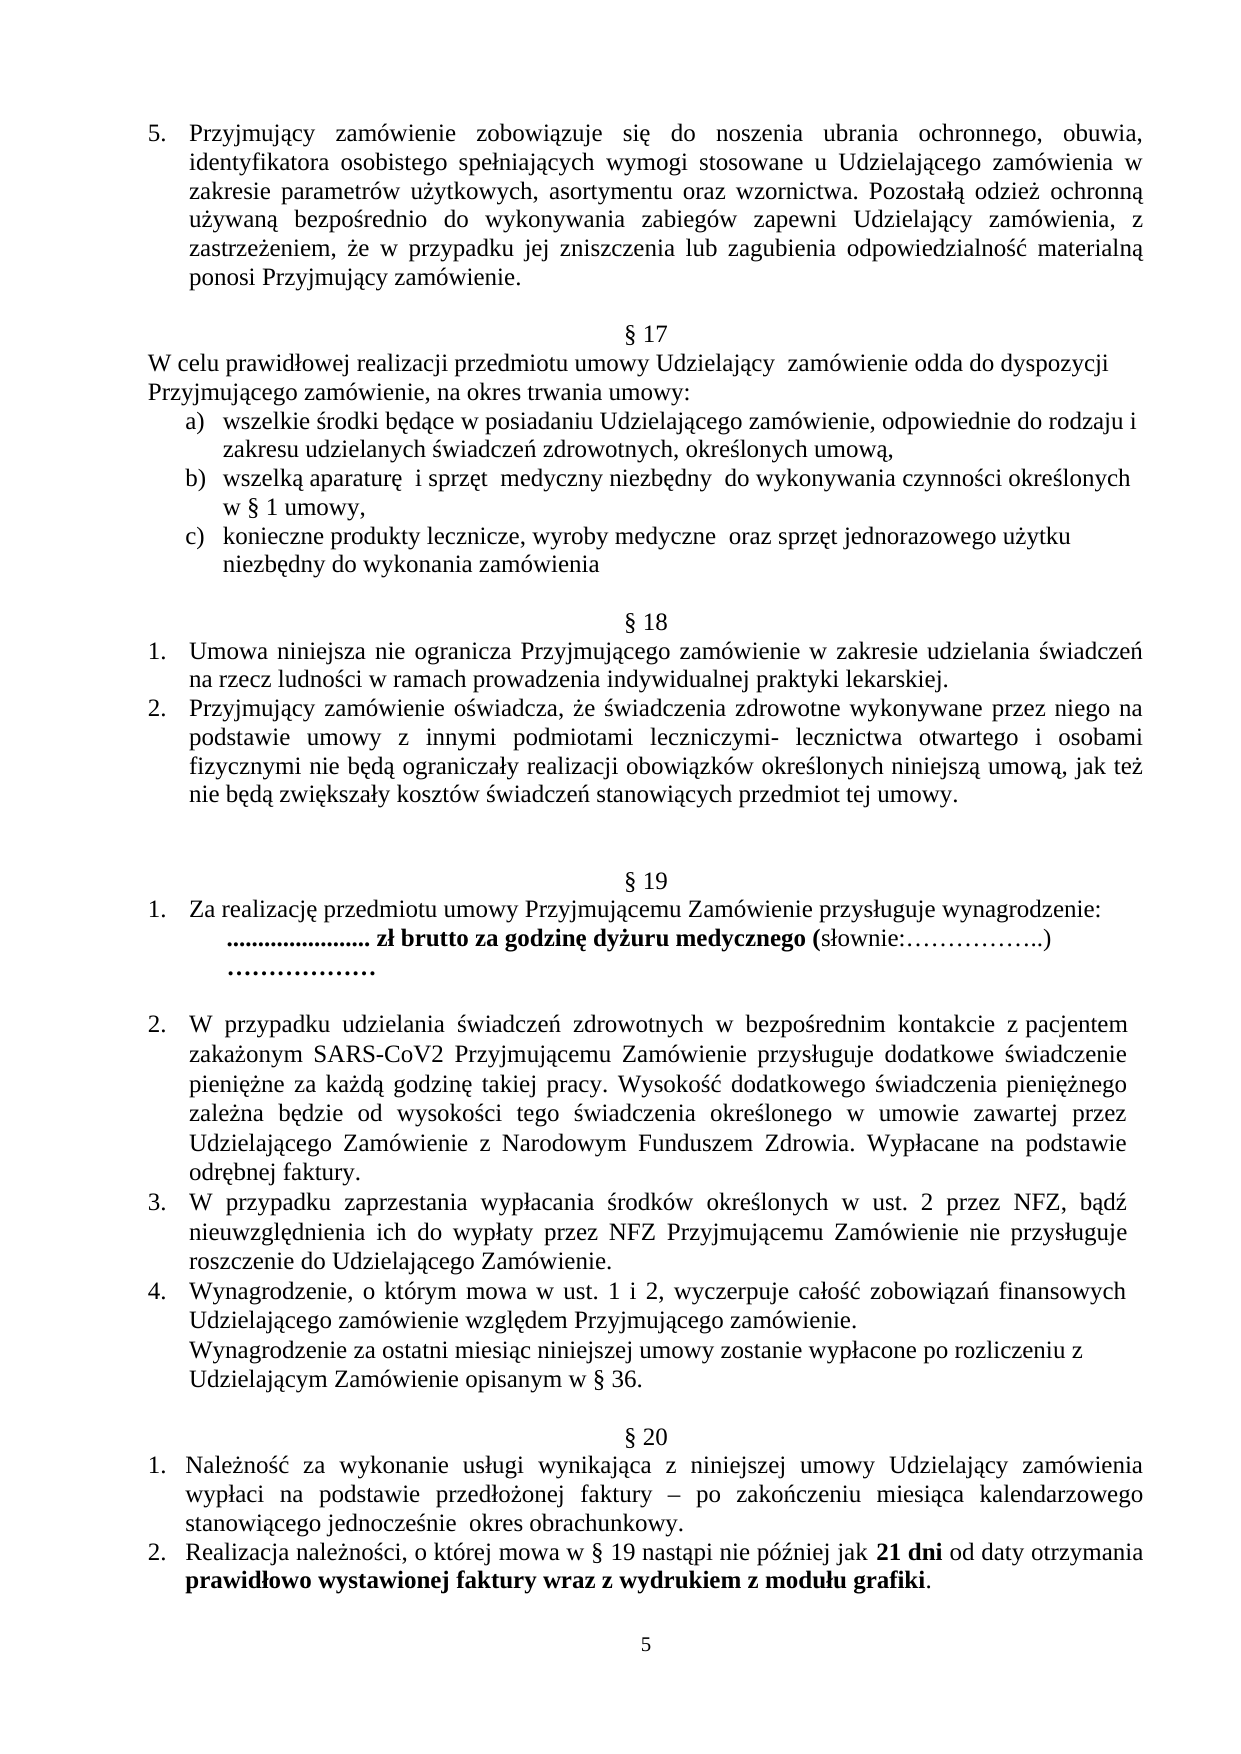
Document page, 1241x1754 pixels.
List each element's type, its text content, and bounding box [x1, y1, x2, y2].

list Przyjmujący zamówienie zobowiązuje się do noszenia ubrania ochronnego, obuwia, identyfikatora osobistego spełniających wymogi stosowane u Udzielającego zamówienia w zakresie parametrów użytkowych, asortymentu oraz wzornictwa. Pozostałą odzież ochronną używaną bezpośrednio do wykonywania zabiegów zapewni Udzielający zamówienia, z zastrzeżeniem, że w przypadku jej zniszczenia lub zagubienia odpowiedzialność materialną ponosi Przyjmujący zamówienie. [148, 118, 1144, 291]
list W przypadku zaprzestania wypłacania środków określonych w ust. 2 przez NFZ, bądź nieuwzględnienia ich do wypłaty przez NFZ Przyjmującemu Zamówienie nie przysługuje roszczenie do Udzielającego Zamówienie. [148, 1187, 1128, 1275]
list wszelką aparaturę i sprzęt medyczny niezbędny do wykonywania czynności określonych w § 1 umowy, [185, 463, 1144, 521]
list Umowa niniejsza nie ogranicza Przyjmującego zamówienie w zakresie udzielania świadczeń na rzecz ludności w ramach prowadzenia indywidualnej praktyki lekarskiej. [148, 636, 1144, 693]
list Wynagrodzenie, o którym mowa w ust. 1 i 2, wyczerpuje całość zobowiązań finansowych Udzielającego zamówienie względem Przyjmującego zamówienie. [148, 1276, 1128, 1334]
list konieczne produkty lecznicze, wyroby medyczne oraz sprzęt jednorazowego użytku niezbędny do wykonania zamówienia [185, 521, 1144, 578]
list W przypadku udzielania świadczeń zdrowotnych w bezpośrednim kontakcie z pacjentem zakażonym SARS-CoV2 Przyjmującemu Zamówienie przysługuje dodatkowe świadczenie pieniężne za każdą godzinę takiej pracy. Wysokość dodatkowego świadczenia pieniężnego zależna będzie od wysokości tego świadczenia określonego w umowie zawartej przez Udzielającego Zamówienie z Narodowym Funduszem Zdrowia. Wypłacane na podstawie odrębnej faktury. [148, 1009, 1128, 1186]
text § 17 [148, 319, 1144, 348]
list wszelkie środki będące w posiadaniu Udzielającego zamówienie, odpowiednie do rodzaju i zakresu udzielanych świadczeń zdrowotnych, określonych umową, [185, 406, 1144, 463]
text W celu prawidłowej realizacji przedmiotu umowy Udzielający zamówienie odda do dyspozycji Przyjmującego zamówienie, na okres trwania umowy: [148, 348, 1144, 406]
list Za realizację przedmiotu umowy Przyjmującemu Zamówienie przysługuje wynagrodzenie: [148, 894, 1144, 923]
text § 20 [148, 1422, 1144, 1450]
list ……………… [226, 952, 1144, 981]
list ....................... zł brutto za godzinę dyżuru medycznego (słownie:……………..) [226, 923, 1144, 952]
list Realizacja należności, o której mowa w § 19 nastąpi nie później jak 21 dni od daty otrzymania prawidłowo wystawionej faktury wraz z wydrukiem z modułu grafiki. [148, 1537, 1144, 1594]
text Wynagrodzenie za ostatni miesiąc niniejszej umowy zostanie wypłacone po rozliczeniu z Udzielającym Zamówienie opisanym w § 36. [189, 1335, 1144, 1393]
text § 19 [148, 866, 1144, 894]
list Przyjmujący zamówienie oświadcza, że świadczenia zdrowotne wykonywane przez niego na podstawie umowy z innymi podmiotami leczniczymi- lecznictwa otwartego i osobami fizycznymi nie będą ograniczały realizacji obowiązków określonych niniejszą umową, jak też nie będą zwiększały kosztów świadczeń stanowiących przedmiot tej umowy. [148, 693, 1144, 808]
list Należność za wykonanie usługi wynikająca z niniejszej umowy Udzielający zamówienia wypłaci na podstawie przedłożonej faktury – po zakończeniu miesiąca kalendarzowego stanowiącego jednocześnie okres obrachunkowy. [148, 1450, 1144, 1537]
text § 18 [148, 607, 1144, 636]
